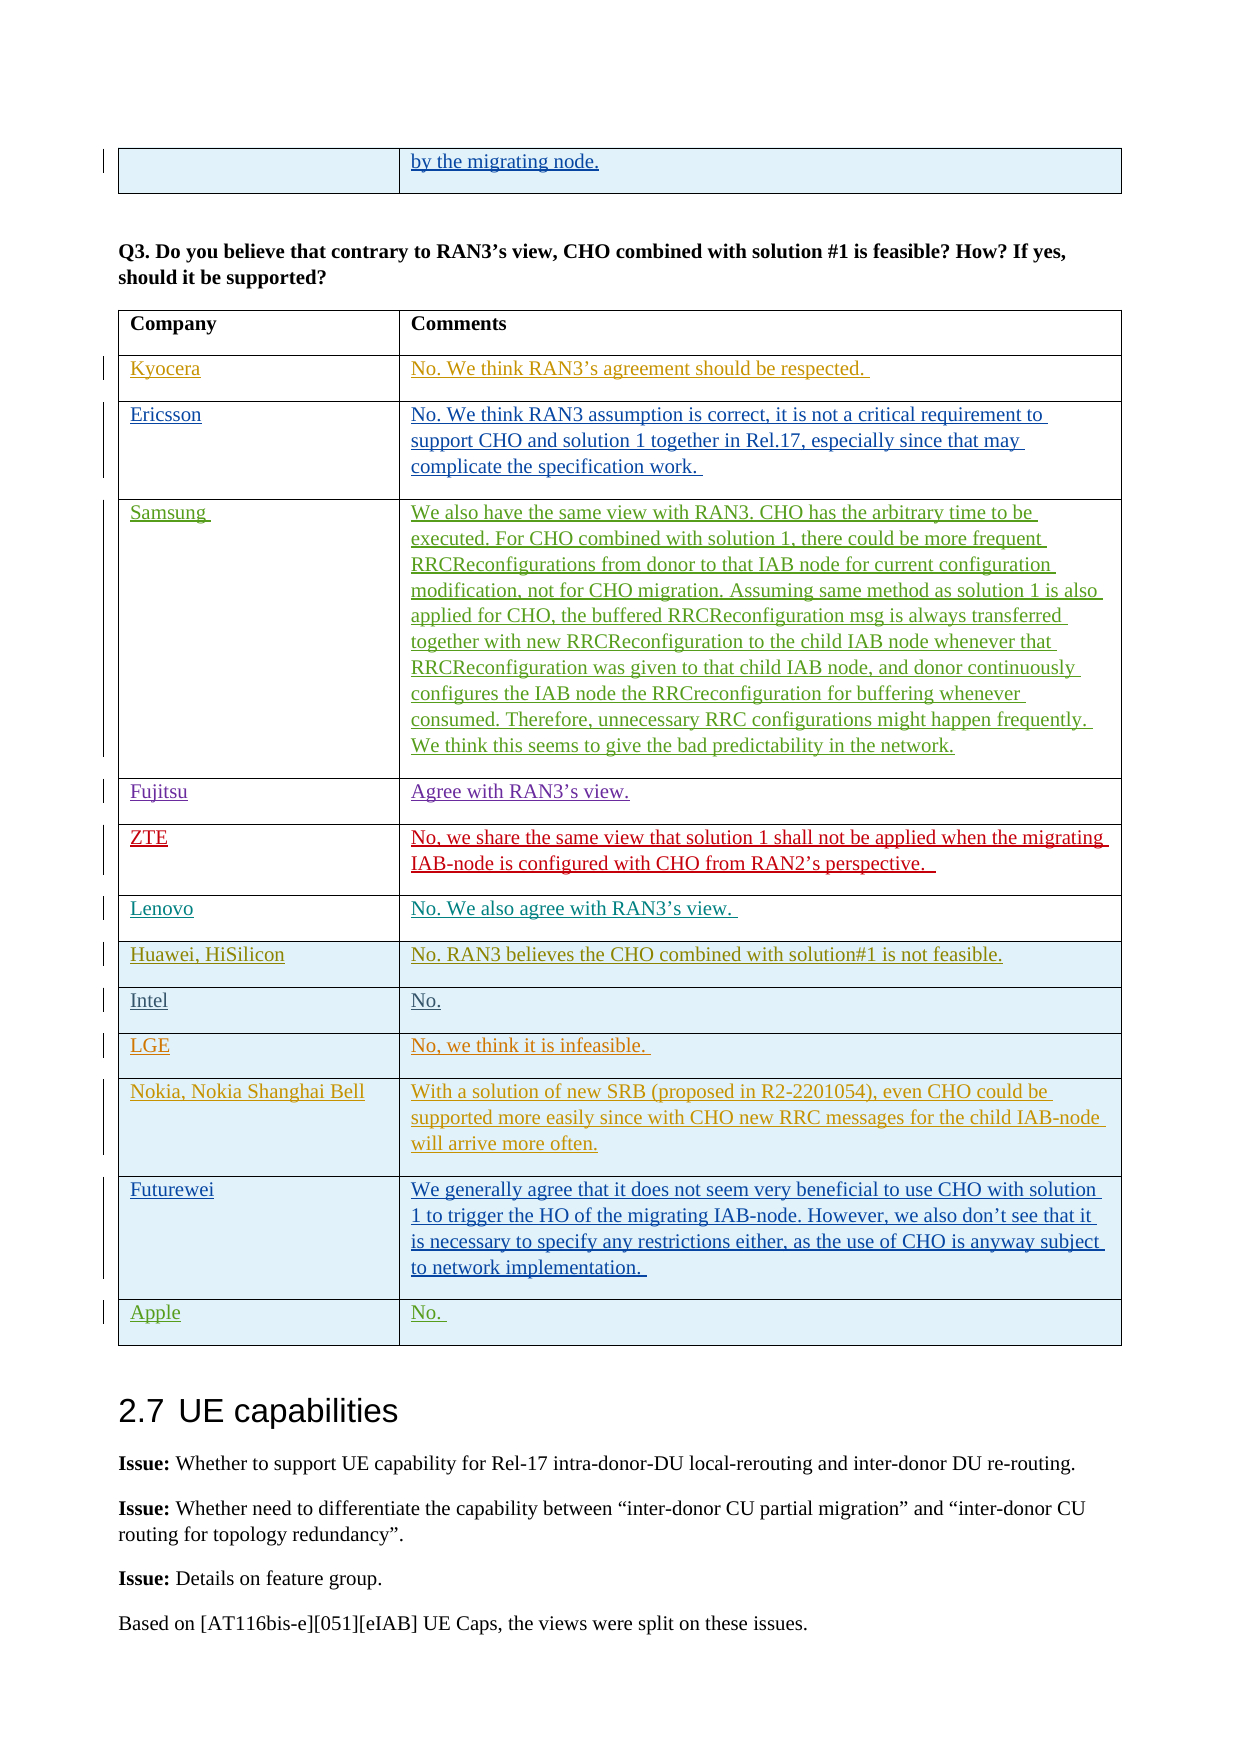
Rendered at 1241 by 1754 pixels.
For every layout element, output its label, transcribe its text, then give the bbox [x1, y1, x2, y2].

table_cell [400, 356, 1121, 401]
text Issue: Details on feature group. [118, 1566, 1122, 1590]
table_cell [400, 779, 1121, 823]
table_cell [119, 779, 399, 823]
table_cell [400, 500, 1121, 778]
table_header Comments [400, 311, 1121, 355]
table_cell [119, 356, 399, 401]
text Issue: Whether need to differentiate the capability between “inter-donor CU partial migration” and “inter-donor CU routing for topology redundancy”. [118, 1496, 1122, 1546]
table_cell [119, 825, 399, 895]
table_cell [400, 825, 1121, 895]
table_cell [400, 402, 1121, 499]
subtitle UE capabilities [118, 1391, 1122, 1429]
table_cell [119, 402, 399, 499]
table_cell [119, 500, 399, 778]
table_cell [400, 896, 1121, 941]
text Q3. Do you believe that contrary to RAN3’s view, CHO combined with solution #1 is feasible? How? If yes, should it be supported? [118, 239, 1122, 289]
text Issue: Whether to support UE capability for Rel-17 intra-donor-DU local-rerouting and inter-donor DU re-routing. [118, 1451, 1122, 1475]
table_cell [119, 896, 399, 941]
text Based on [AT116bis-e][051][eIAB] UE Caps, the views were split on these issues. [118, 1611, 1122, 1635]
table_header Company [119, 311, 399, 355]
